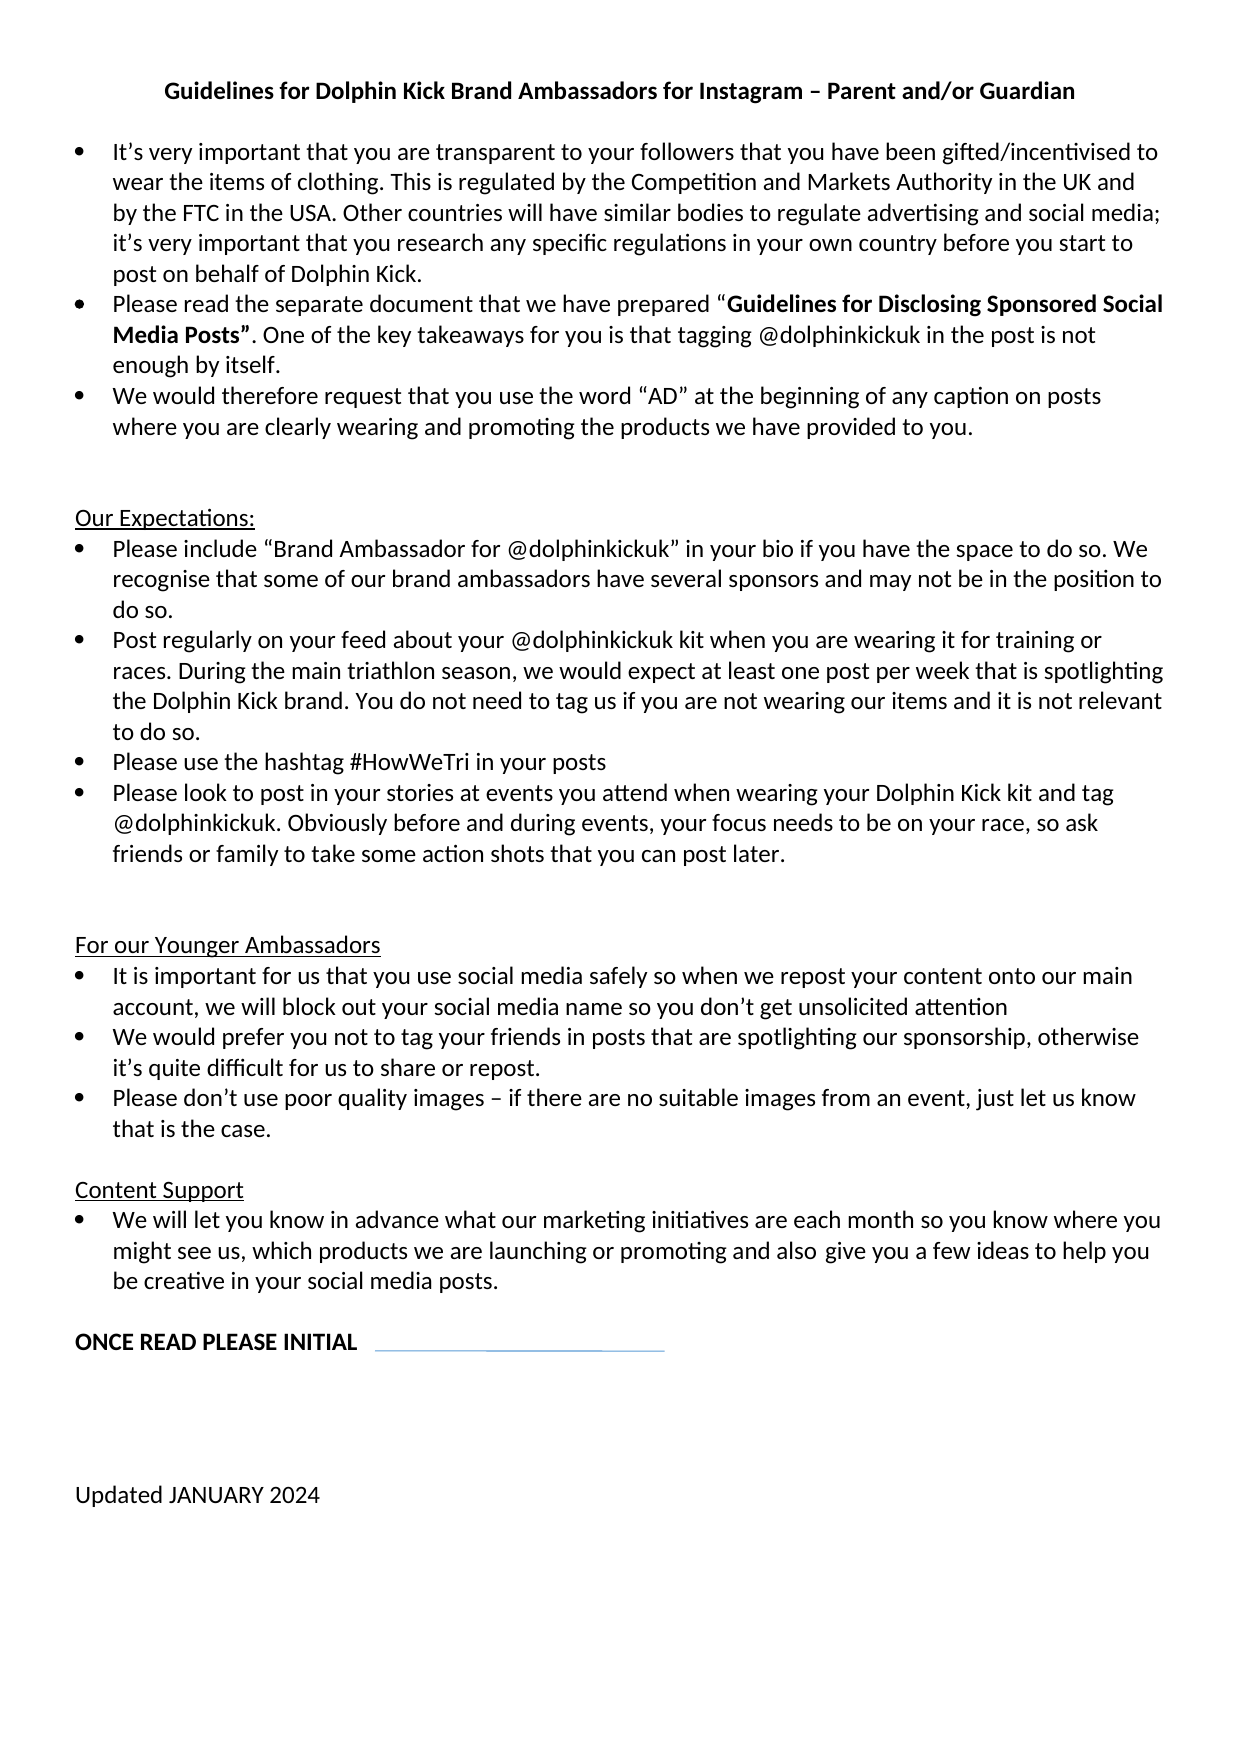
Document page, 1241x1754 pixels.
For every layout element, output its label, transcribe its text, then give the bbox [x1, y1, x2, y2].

text For our Younger Ambassadors [75, 929, 1165, 960]
list It’s very important that you are transparent to your followers that you have been gifted/incentivised to wear the items of clothing. This is regulated by the Competition and Markets Authority in the UK and by the FTC in the USA. Other countries will have similar bodies to regulate advertising and social media; it’s very important that you research any specific regulations in your own country before you start to post on behalf of Dolphin Kick. [75, 136, 1165, 289]
list Post regularly on your feed about your @dolphinkickuk kit when you are wearing it for training or races. During the main triathlon season, we would expect at least one post per week that is spotlighting the Dolphin Kick brand. You do not need to tag us if you are not wearing our items and it is not relevant to do so. [75, 624, 1165, 746]
list We would prefer you not to tag your friends in posts that are spotlighting our sponsorship, otherwise it’s quite difficult for us to share or repost. [75, 1021, 1165, 1082]
list We will let you know in advance what our marketing initiatives are each month so you know where you might see us, which products we are launching or promoting and also give you a few ideas to help you be creative in your social media posts. [75, 1204, 1165, 1296]
text Guidelines for Dolphin Kick Brand Ambassadors for Instagram – Parent and/or Guardian [75, 75, 1165, 106]
text Content Support [75, 1174, 1165, 1204]
text ONCE READ PLEASE INITIAL [75, 1326, 1165, 1357]
list Please use the hashtag #HowWeTri in your posts [75, 746, 1165, 777]
text Our Expectations: [75, 502, 1165, 533]
text Updated JANUARY 2024 [75, 1479, 1165, 1509]
list Please read the separate document that we have prepared “Guidelines for Disclosing Sponsored Social Media Posts”. One of the key takeaways for you is that tagging @dolphinkickuk in the post is not enough by itself. [75, 289, 1165, 380]
list Please look to post in your stories at events you attend when wearing your Dolphin Kick kit and tag @dolphinkickuk. Obviously before and during events, your focus needs to be on your race, so ask friends or family to take some action shots that you can post later. [75, 777, 1165, 868]
list Please don’t use poor quality images – if there are no suitable images from an event, just let us know that is the case. [75, 1082, 1165, 1143]
list It is important for us that you use social media safely so when we repost your content onto our main account, we will block out your social media name so you don’t get unsolicited attention [75, 960, 1165, 1021]
list Please include “Brand Ambassador for @dolphinkickuk” in your bio if you have the space to do so. We recognise that some of our brand ambassadors have several sponsors and may not be in the position to do so. [75, 533, 1165, 624]
list We would therefore request that you use the word “AD” at the beginning of any caption on posts where you are clearly wearing and promoting the products we have provided to you. [75, 380, 1165, 441]
